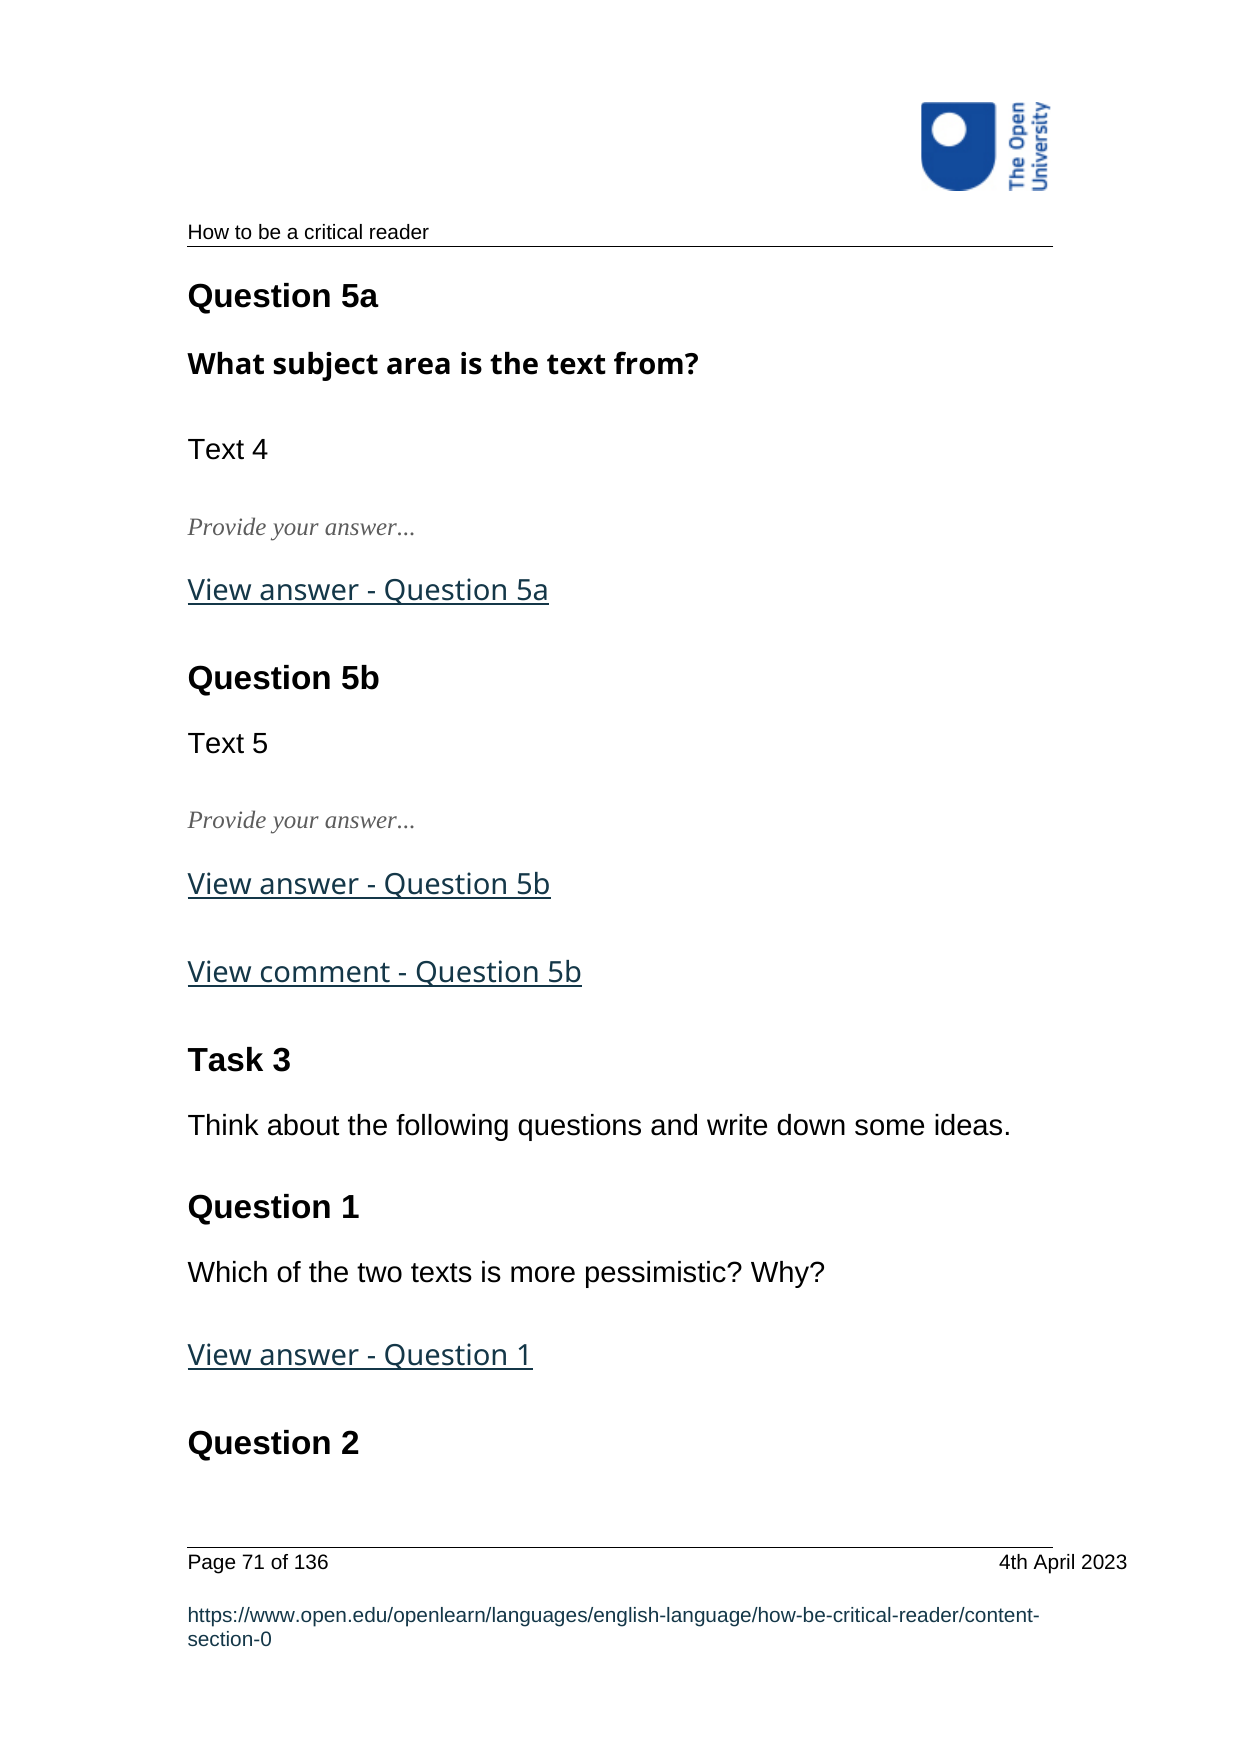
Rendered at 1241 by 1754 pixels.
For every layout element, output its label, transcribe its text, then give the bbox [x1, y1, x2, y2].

text Task 3 [187, 1040, 1053, 1079]
text View comment - Question 5b [187, 952, 1053, 991]
text Provide your answer... [187, 805, 1053, 834]
text Think about the following questions and write down some ideas. [187, 1108, 1053, 1142]
text Provide your answer... [187, 512, 1053, 540]
text Which of the two texts is more pessimistic? Why? [187, 1255, 1053, 1289]
text View answer - Question 5b [187, 863, 1053, 903]
text Question 1 [187, 1187, 1053, 1226]
text View answer - Question 1 [187, 1334, 1053, 1374]
text Question 5b [187, 658, 1053, 697]
text View answer - Question 5a [187, 569, 1053, 609]
text Text 4 [187, 432, 1053, 466]
text Question 2 [187, 1423, 1053, 1462]
picture [921, 102, 1052, 191]
text What subject area is the text from? [187, 343, 1053, 383]
text Text 5 [187, 726, 1053, 759]
text Question 5a [187, 276, 1053, 314]
